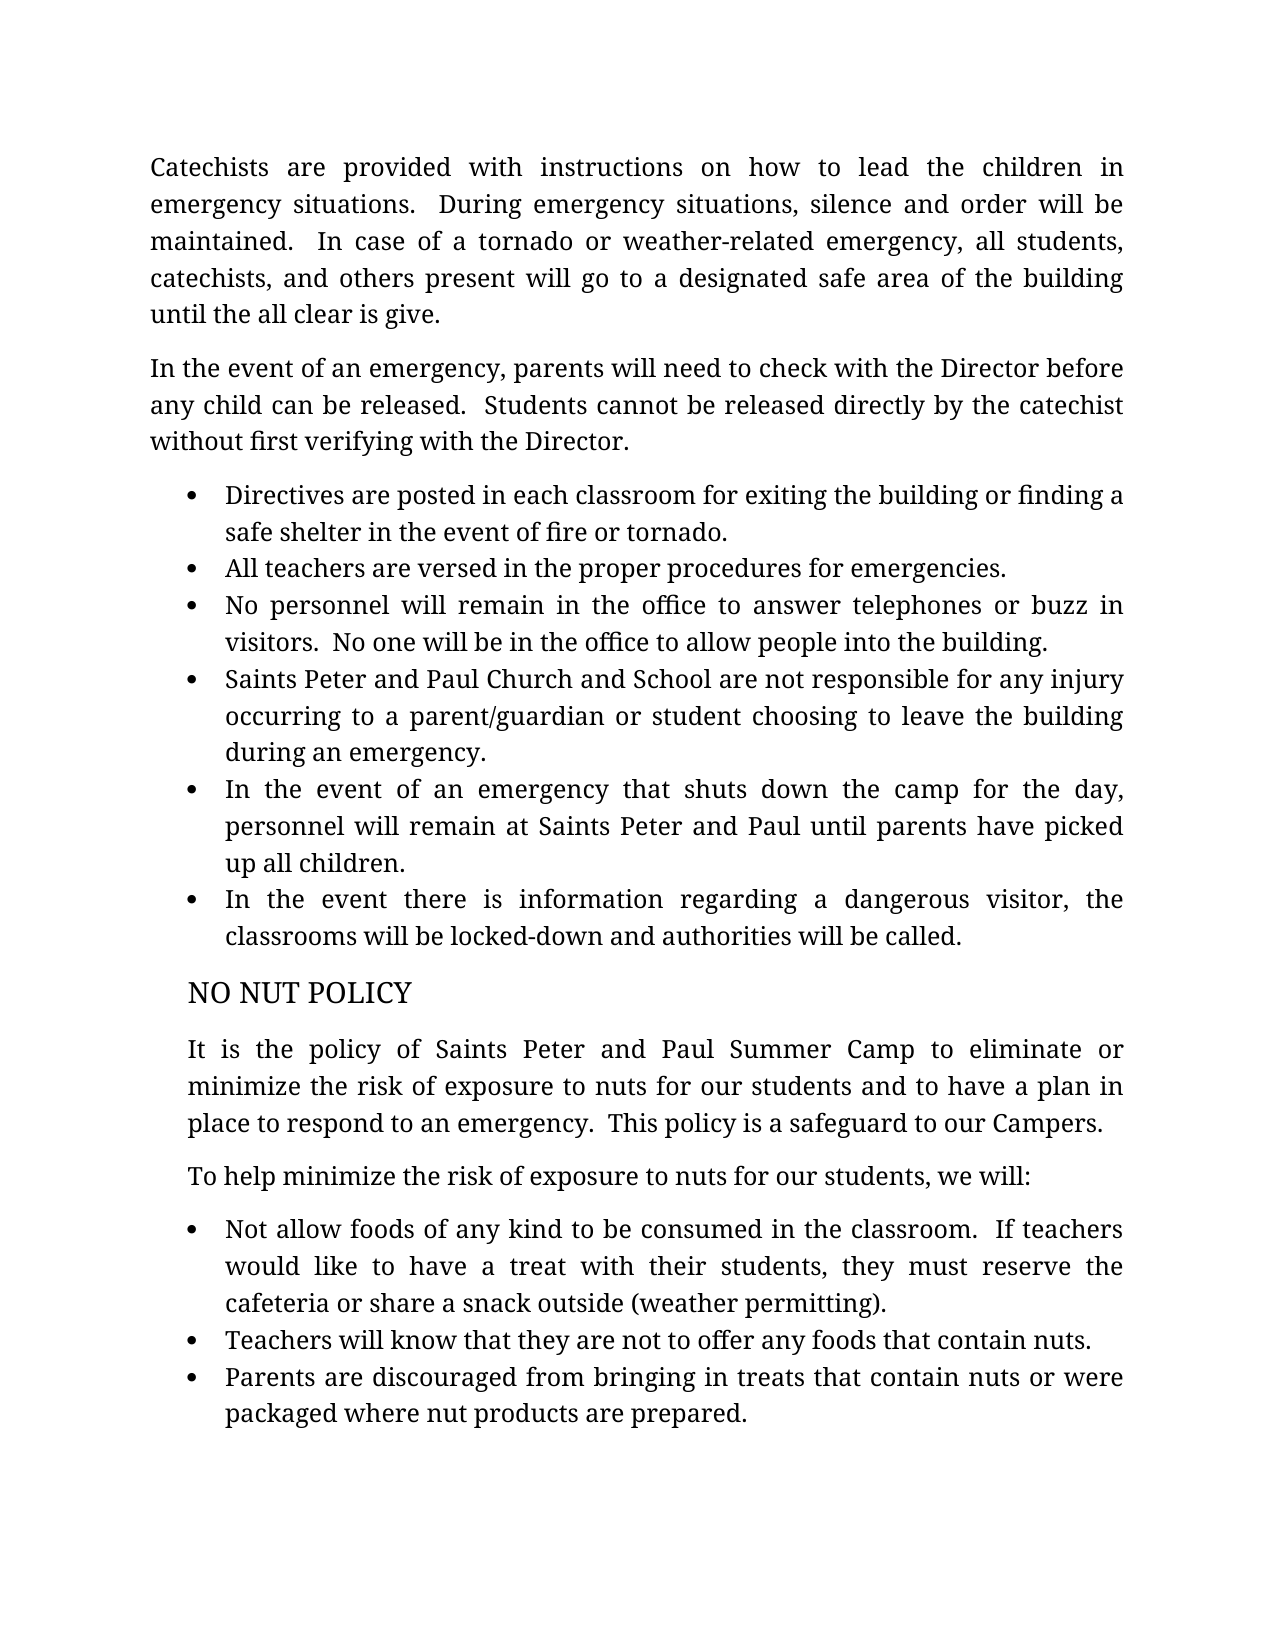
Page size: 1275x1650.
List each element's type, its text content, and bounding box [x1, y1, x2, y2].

text NO NUT POLICY [187, 972, 1125, 1012]
list Saints Peter and Paul Church and School are not responsible for any injury occurring to a parent/guardian or student choosing to leave the building during an emergency. [187, 661, 1125, 769]
text To help minimize the risk of exposure to nuts for our students, we will: [187, 1159, 1125, 1193]
list Parents are discouraged from bringing in treats that contain nuts or were packaged where nut products are prepared. [187, 1359, 1125, 1430]
text It is the policy of Saints Peter and Paul Summer Camp to eliminate or minimize the risk of exposure to nuts for our students and to have a plan in place to respond to an emergency. This policy is a safeguard to our Campers. [187, 1032, 1125, 1139]
list All teachers are versed in the proper procedures for emergencies. [187, 551, 1125, 585]
text Catechists are provided with instructions on how to lead the children in emergency situations. During emergency situations, silence and order will be maintained. In case of a tornado or weather-related emergency, all students, catechists, and others present will go to a designated safe area of the building until the all clear is give. [150, 150, 1125, 331]
text In the event of an emergency, parents will need to check with the Director before any child can be released. Students cannot be released directly by the catechist without first verifying with the Director. [150, 351, 1125, 458]
list In the event of an emergency that shuts down the camp for the day, personnel will remain at Saints Peter and Paul until parents have picked up all children. [187, 772, 1125, 879]
list Not allow foods of any kind to be consumed in the classroom. If teachers would like to have a treat with their students, they must reserve the cafeteria or share a snack outside (weather permitting). [187, 1212, 1125, 1320]
list Teachers will know that they are not to offer any foods that contain nuts. [187, 1322, 1125, 1356]
list In the event there is information regarding a dangerous visitor, the classrooms will be locked-down and authorities will be called. [187, 882, 1125, 953]
list No personnel will remain in the office to answer telephones or buzz in visitors. No one will be in the office to allow people into the building. [187, 588, 1125, 659]
list Directives are posted in each classroom for exiting the building or finding a safe shelter in the event of fire or tornado. [187, 477, 1125, 548]
